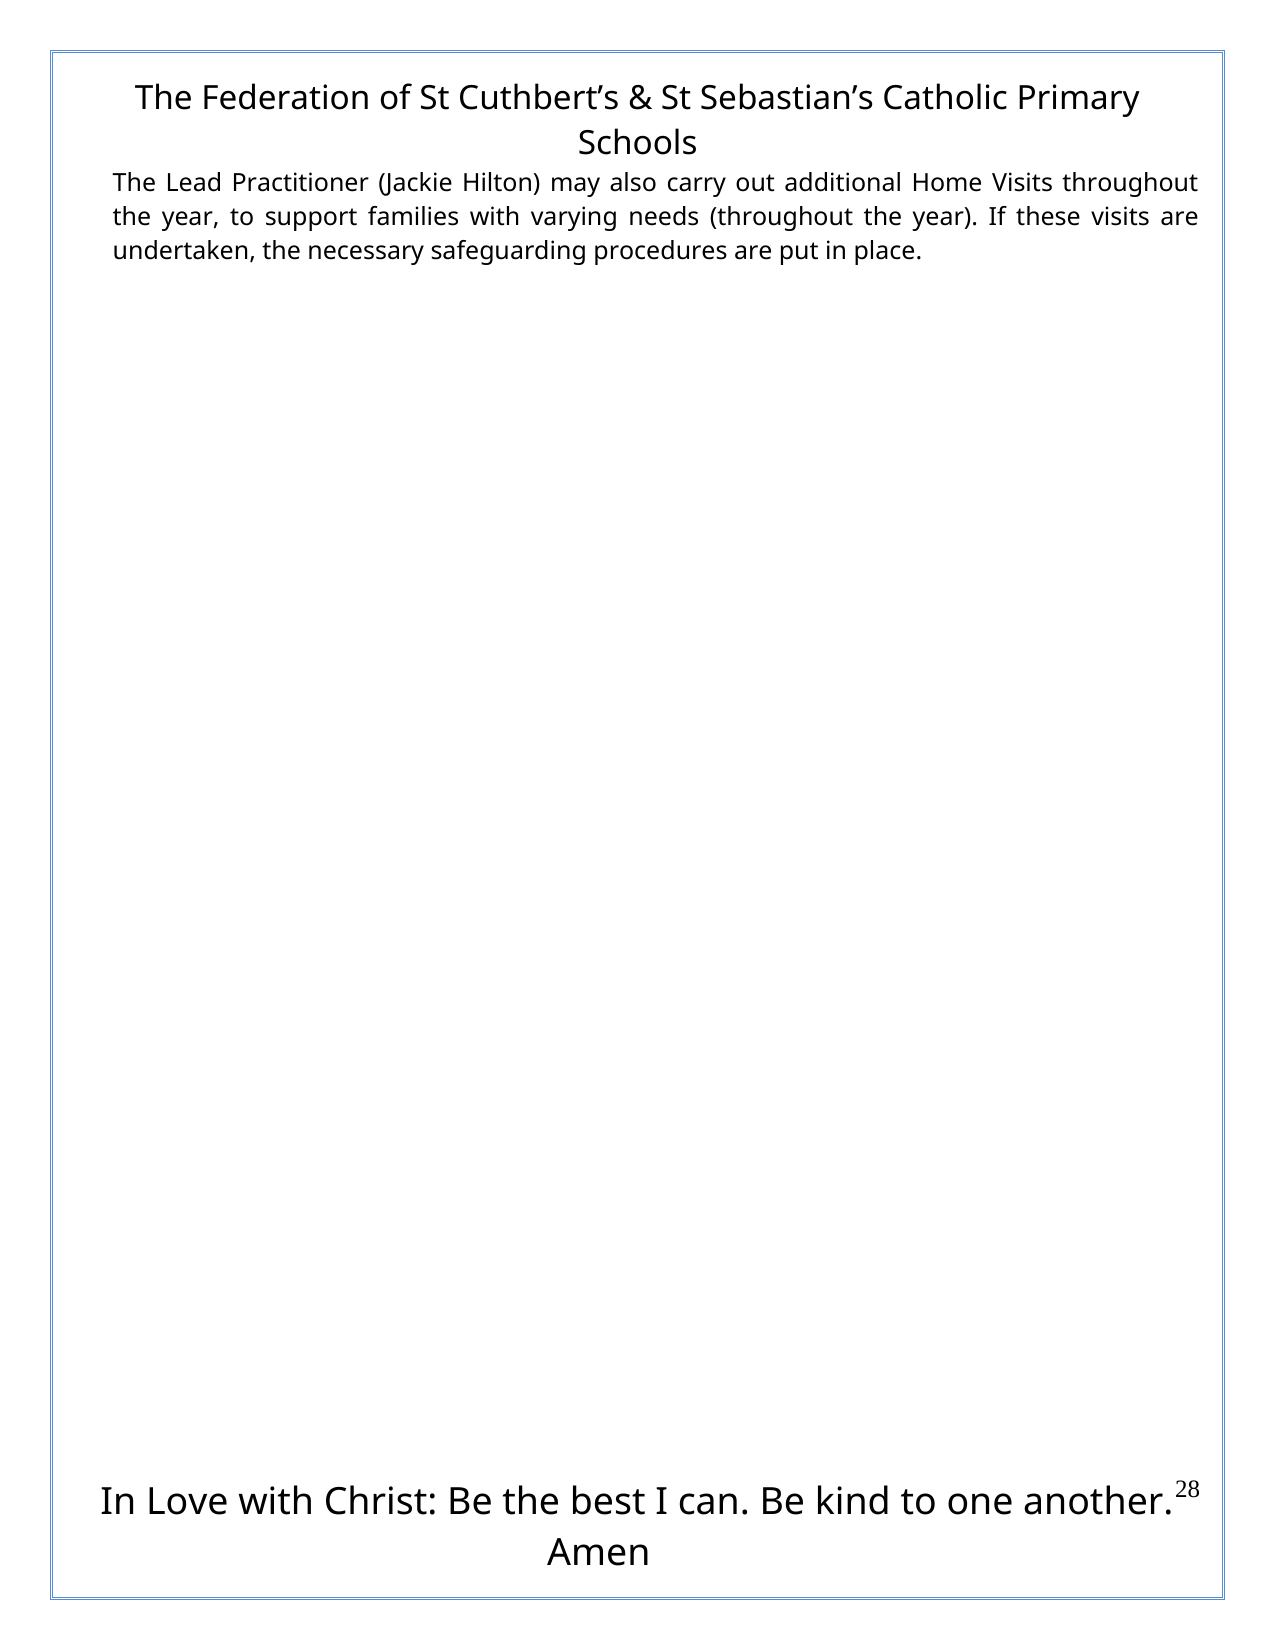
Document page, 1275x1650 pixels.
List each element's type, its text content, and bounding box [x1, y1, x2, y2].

text The Lead Practitioner (Jackie Hilton) may also carry out additional Home Visits throughout the year, to support families with varying needs (throughout the year). If these visits are undertaken, the necessary safeguarding procedures are put in place. [112, 164, 1200, 267]
